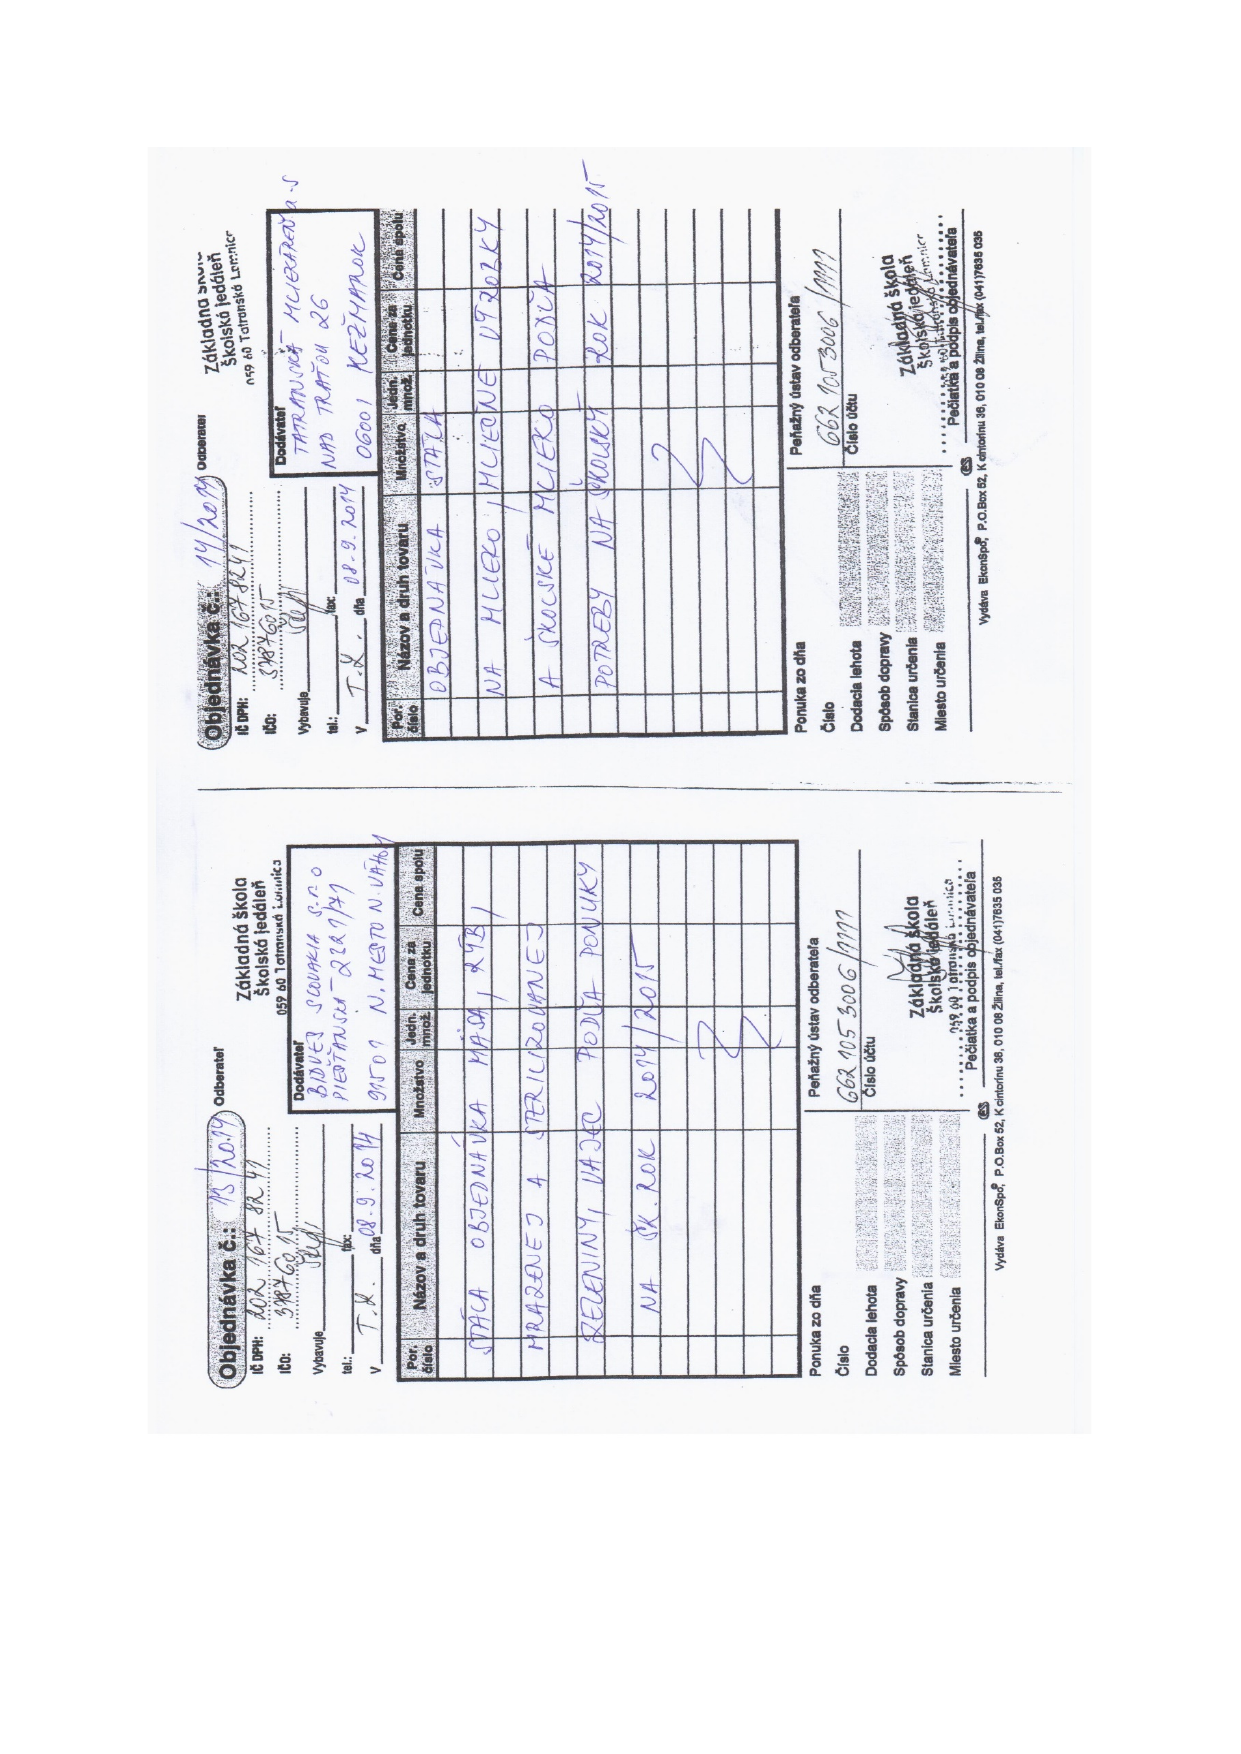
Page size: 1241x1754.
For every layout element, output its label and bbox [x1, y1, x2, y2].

picture [147, 147, 1092, 1446]
